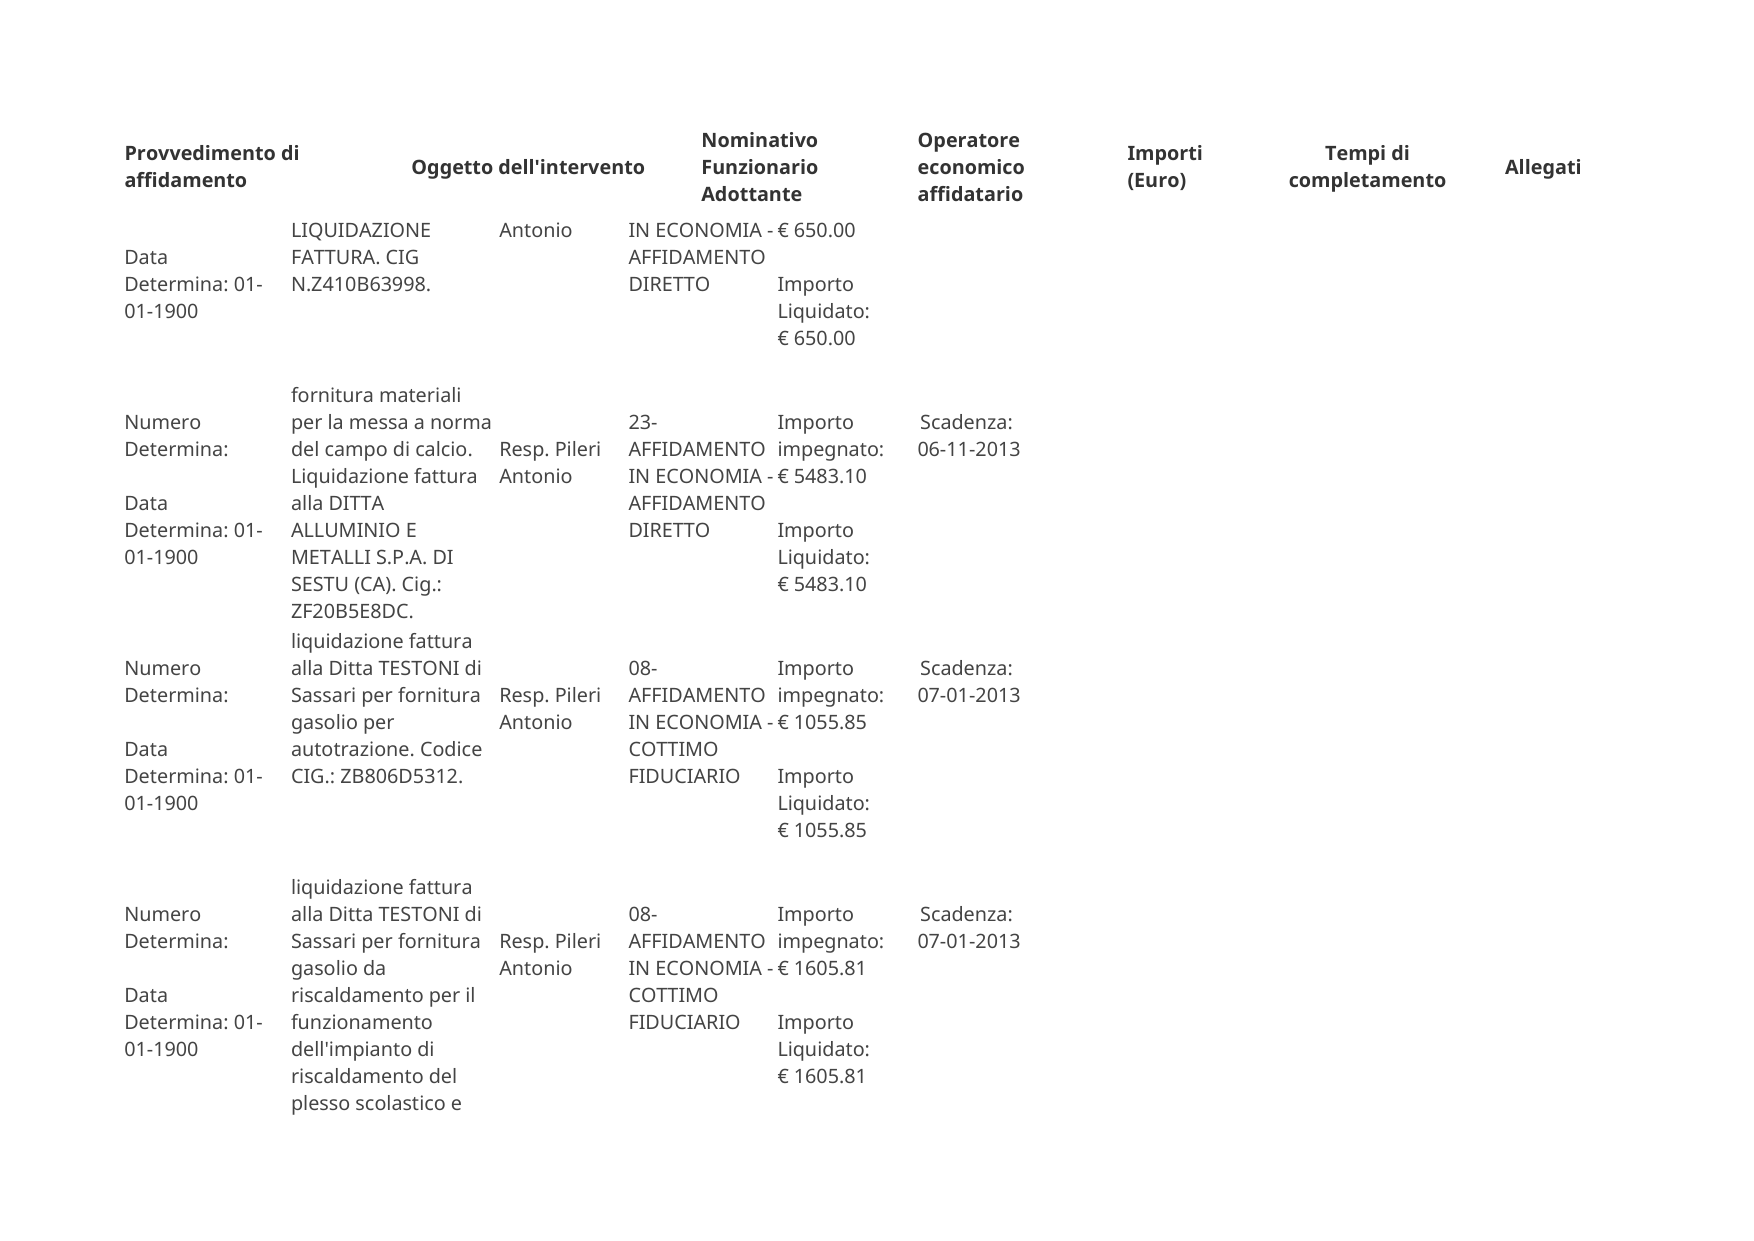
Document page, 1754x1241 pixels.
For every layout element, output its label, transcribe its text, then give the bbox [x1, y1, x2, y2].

table_header Provvedimento di affidamento [117, 118, 403, 215]
table_header Operatore economico affidatario [910, 118, 1119, 215]
table_header Oggetto dell'intervento [404, 118, 693, 215]
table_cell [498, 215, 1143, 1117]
table_header Tempi di completamento [1253, 118, 1482, 215]
table_header Importi (Euro) [1120, 118, 1253, 215]
table_header Allegati [1482, 118, 1605, 215]
table_header Nominativo Funzionario Adottante [693, 118, 909, 215]
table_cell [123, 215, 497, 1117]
